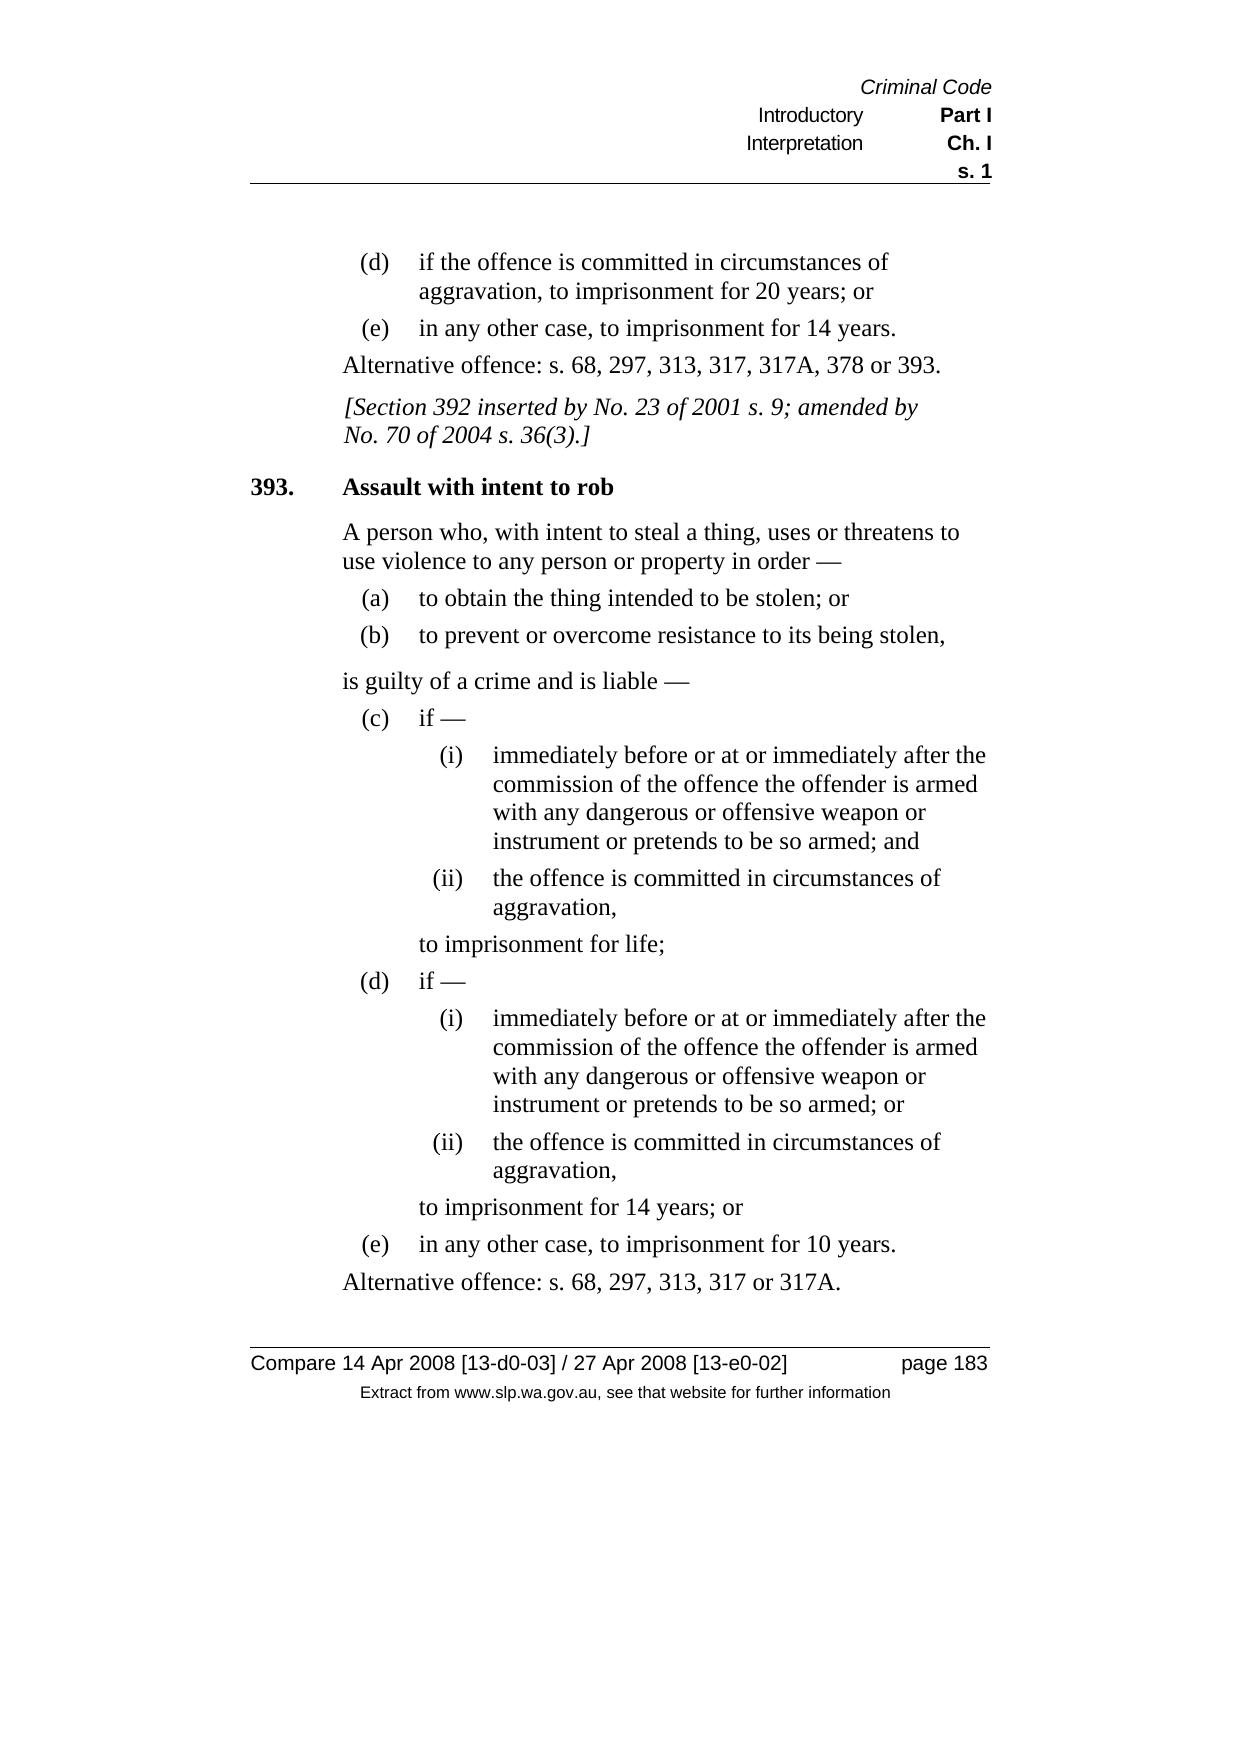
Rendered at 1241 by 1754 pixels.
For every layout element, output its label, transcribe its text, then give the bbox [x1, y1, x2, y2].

text (i) immediately before or at or immediately after the commission of the offence the offender is armed with any dangerous or offensive weapon or instrument or pretends to be so armed; or [250, 1003, 990, 1118]
text to imprisonment for 14 years; or [250, 1192, 990, 1221]
text (d) if the offence is committed in circumstances of aggravation, to imprisonment for 20 years; or [250, 247, 990, 305]
text [Section 392 inserted by No. 23 of 2001 s. 9; amended by No. 70 of 2004 s. 36(3).] [250, 392, 990, 449]
text to imprisonment for life; [250, 929, 990, 958]
text is guilty of a crime and is liable — [250, 666, 990, 694]
text (ii) the offence is committed in circumstances of aggravation, [250, 863, 990, 921]
text (b) to prevent or overcome resistance to its being stolen, [250, 620, 990, 649]
text (d) if — [250, 966, 990, 995]
text (a) to obtain the thing intended to be stolen; or [250, 583, 990, 612]
text (i) immediately before or at or immediately after the commission of the offence the offender is armed with any dangerous or offensive weapon or instrument or pretends to be so armed; and [250, 740, 990, 855]
text Alternative offence: s. 68, 297, 313, 317, 317A, 378 or 393. [250, 350, 990, 379]
text (e) in any other case, to imprisonment for 10 years. [250, 1229, 990, 1258]
subtitle 393. Assault with intent to rob [250, 472, 990, 501]
text (c) if — [250, 703, 990, 732]
text Alternative offence: s. 68, 297, 313, 317 or 317A. [250, 1267, 990, 1295]
text (e) in any other case, to imprisonment for 14 years. [250, 313, 990, 342]
text (ii) the offence is committed in circumstances of aggravation, [250, 1127, 990, 1184]
text A person who, with intent to steal a thing, uses or threatens to use violence to any person or property in order — [250, 517, 990, 575]
